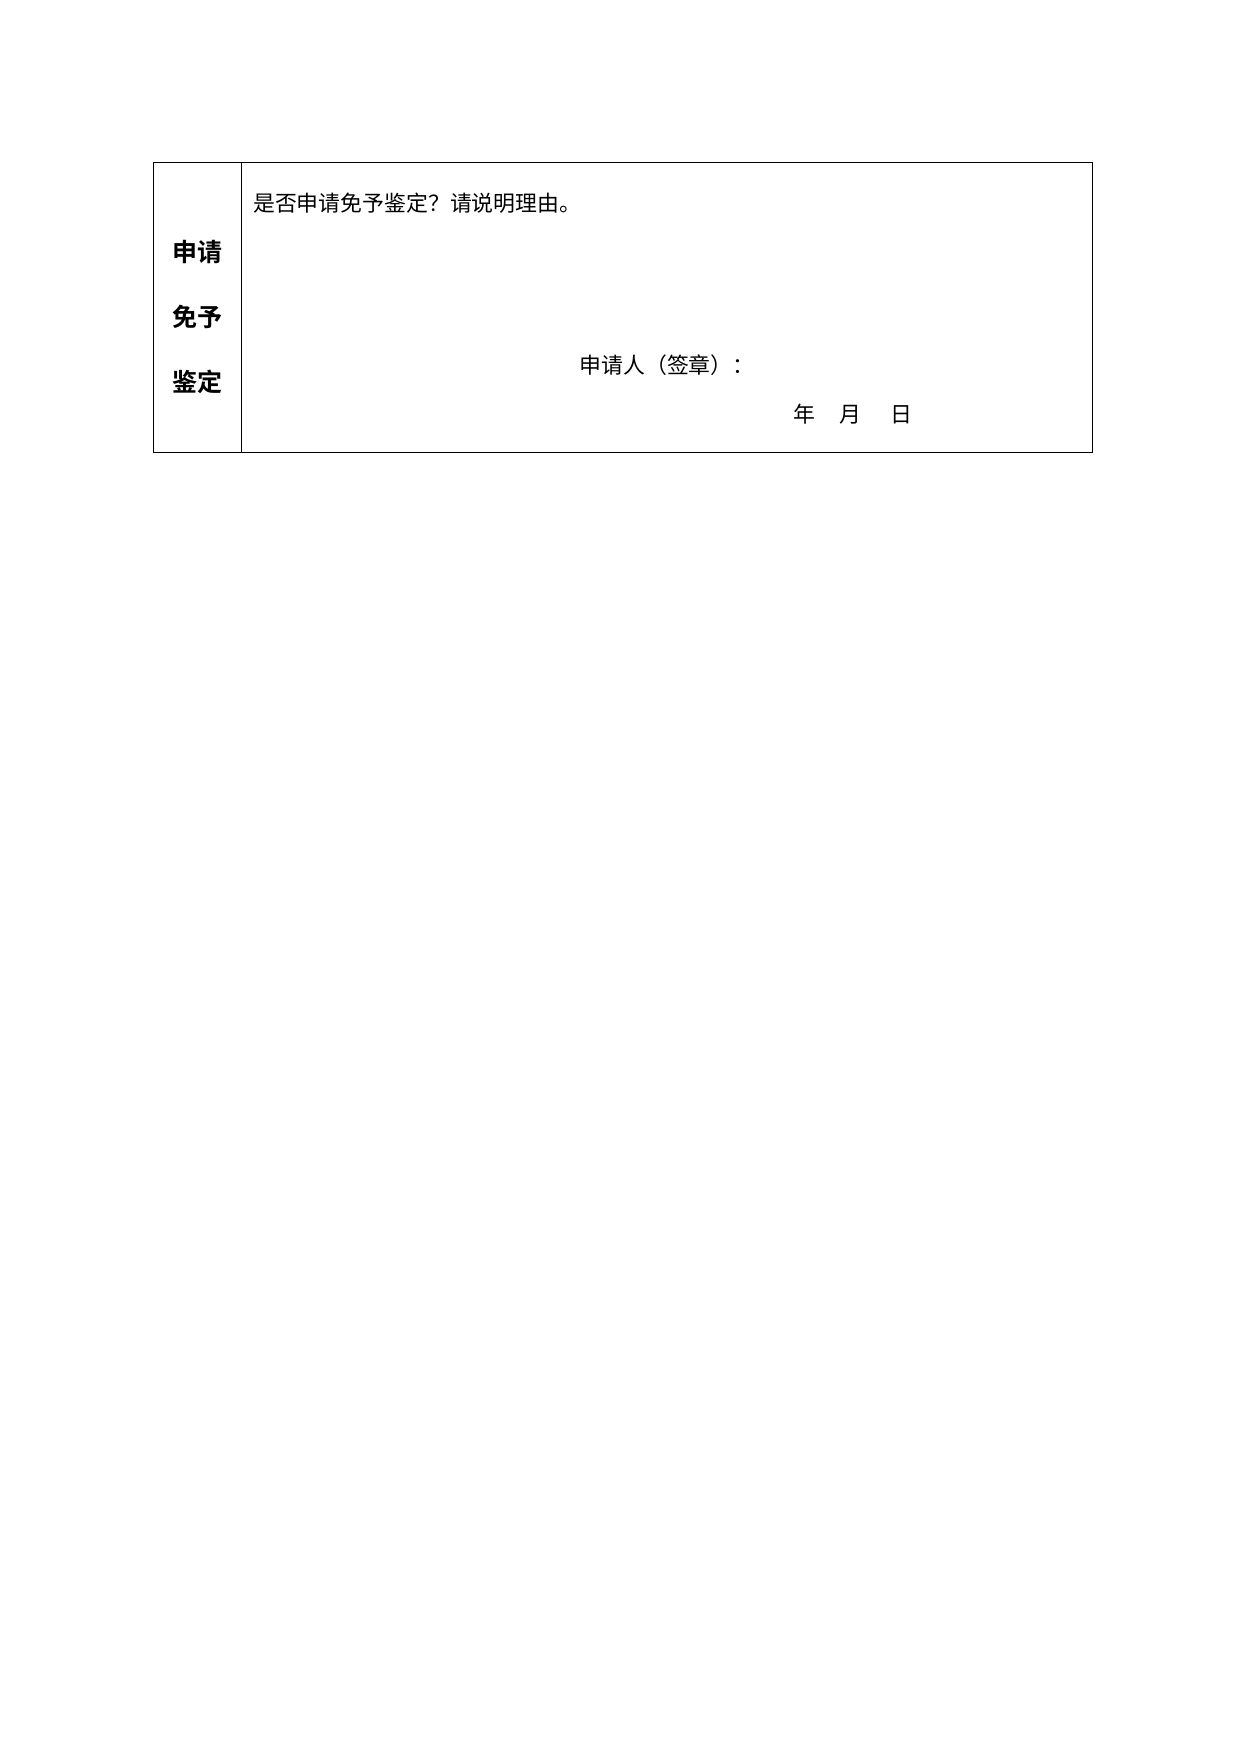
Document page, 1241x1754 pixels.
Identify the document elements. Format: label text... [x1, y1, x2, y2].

table_header 是否申请免予鉴定？请说明理由。 申请人（签章）： 年 月 日 [242, 163, 1092, 452]
table_header 申请免予鉴定 [154, 163, 241, 452]
